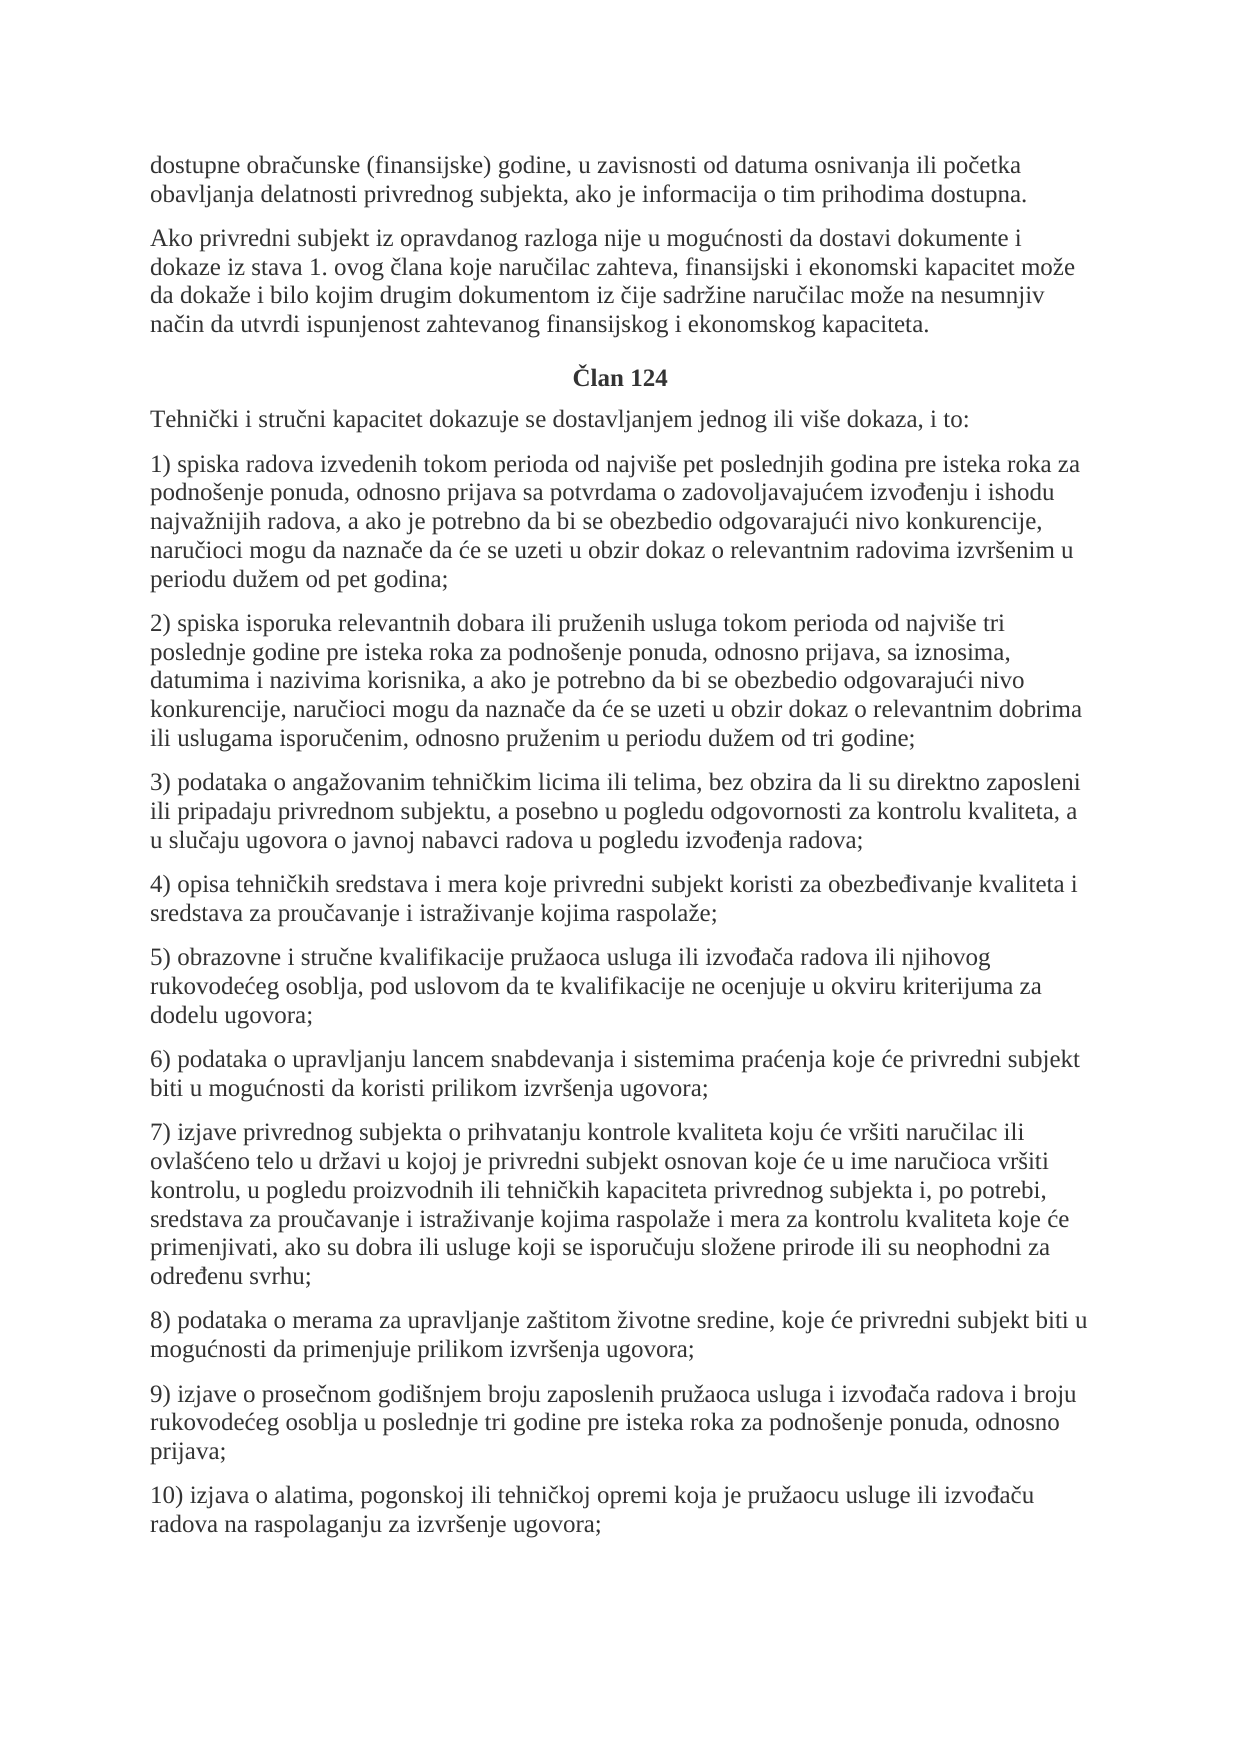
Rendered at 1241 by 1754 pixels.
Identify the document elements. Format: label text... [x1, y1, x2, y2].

text 7) izjave privrednog subjekta o prihvatanju kontrole kvaliteta koju će vršiti naručilac ili ovlašćeno telo u državi u kojoj je privredni subjekt osnovan koje će u ime naručioca vršiti kontrolu, u pogledu proizvodnih ili tehničkih kapaciteta privrednog subjekta i, po potrebi, sredstava za proučavanje i istraživanje kojima raspolaže i mera za kontrolu kvaliteta koje će primenjivati, ako su dobra ili usluge koji se isporučuju složene prirode ili su neophodni za određenu svrhu; [150, 1117, 1090, 1290]
text 6) podataka o upravljanju lancem snabdevanja i sistemima praćenja koje će privredni subjekt biti u mogućnosti da koristi prilikom izvršenja ugovora; [150, 1044, 1090, 1102]
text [150, 150, 1090, 207]
text 1) spiska radova izvedenih tokom perioda od najviše pet poslednjih godina pre isteka roka za podnošenje ponuda, odnosno prijava sa potvrdama o zadovoljavajućem izvođenju i ishodu najvažnijih radova, a ako je potrebno da bi se obezbedio odgovarajući nivo konkurencije, naručioci mogu da naznače da će se uzeti u obzir dokaz o relevantnim radovima izvršenim u periodu dužem od pet godina; [150, 449, 1090, 592]
text 9) izjave o prosečnom godišnjem broju zaposlenih pružaoca usluga i izvođača radova i broju rukovodećeg osoblja u poslednje tri godine pre isteka roka za podnošenje ponuda, odnosno prijava; [150, 1379, 1090, 1465]
text 10) izjava o alatima, pogonskoj ili tehničkoj opremi koja je pružaocu usluge ili izvođaču radova na raspolaganju za izvršenje ugovora; [150, 1481, 1090, 1538]
text 8) podataka o merama za upravljanje zaštitom životne sredine, koje će privredni subjekt biti u mogućnosti da primenjuje prilikom izvršenja ugovora; [150, 1306, 1090, 1363]
text Član 124 [150, 363, 1090, 392]
text 4) opisa tehničkih sredstava i mera koje privredni subjekt koristi za obezbeđivanje kvaliteta i sredstava za proučavanje i istraživanje kojima raspolaže; [150, 869, 1090, 927]
text Tehnički i stručni kapacitet dokazuje se dostavljanjem jednog ili više dokaza, i to: [150, 404, 1090, 433]
text 5) obrazovne i stručne kvalifikacije pružaoca usluga ili izvođača radova ili njihovog rukovodećeg osoblja, pod uslovom da te kvalifikacije ne ocenjuje u okviru kriterijuma za dodelu ugovora; [150, 942, 1090, 1029]
text 3) podataka o angažovanim tehničkim licima ili telima, bez obzira da li su direktno zaposleni ili pripadaju privrednom subjektu, a posebno u pogledu odgovornosti za kontrolu kvaliteta, a u slučaju ugovora o javnoj nabavci radova u pogledu izvođenja radova; [150, 767, 1090, 854]
text Ako privredni subjekt iz opravdanog razloga nije u mogućnosti da dostavi dokumente i dokaze iz stava 1. ovog člana koje naručilac zahteva, finansijski i ekonomski kapacitet može da dokaže i bilo kojim drugim dokumentom iz čije sadržine naručilac može na nesumnjiv način da utvrdi ispunjenost zahtevanog finansijskog i ekonomskog kapaciteta. [150, 223, 1090, 338]
text 2) spiska isporuka relevantnih dobara ili pruženih usluga tokom perioda od najviše tri poslednje godine pre isteka roka za podnošenje ponuda, odnosno prijava, sa iznosima, datumima i nazivima korisnika, a ako je potrebno da bi se obezbedio odgovarajući nivo konkurencije, naručioci mogu da naznače da će se uzeti u obzir dokaz o relevantnim dobrima ili uslugama isporučenim, odnosno pruženim u periodu dužem od tri godine; [150, 608, 1090, 752]
